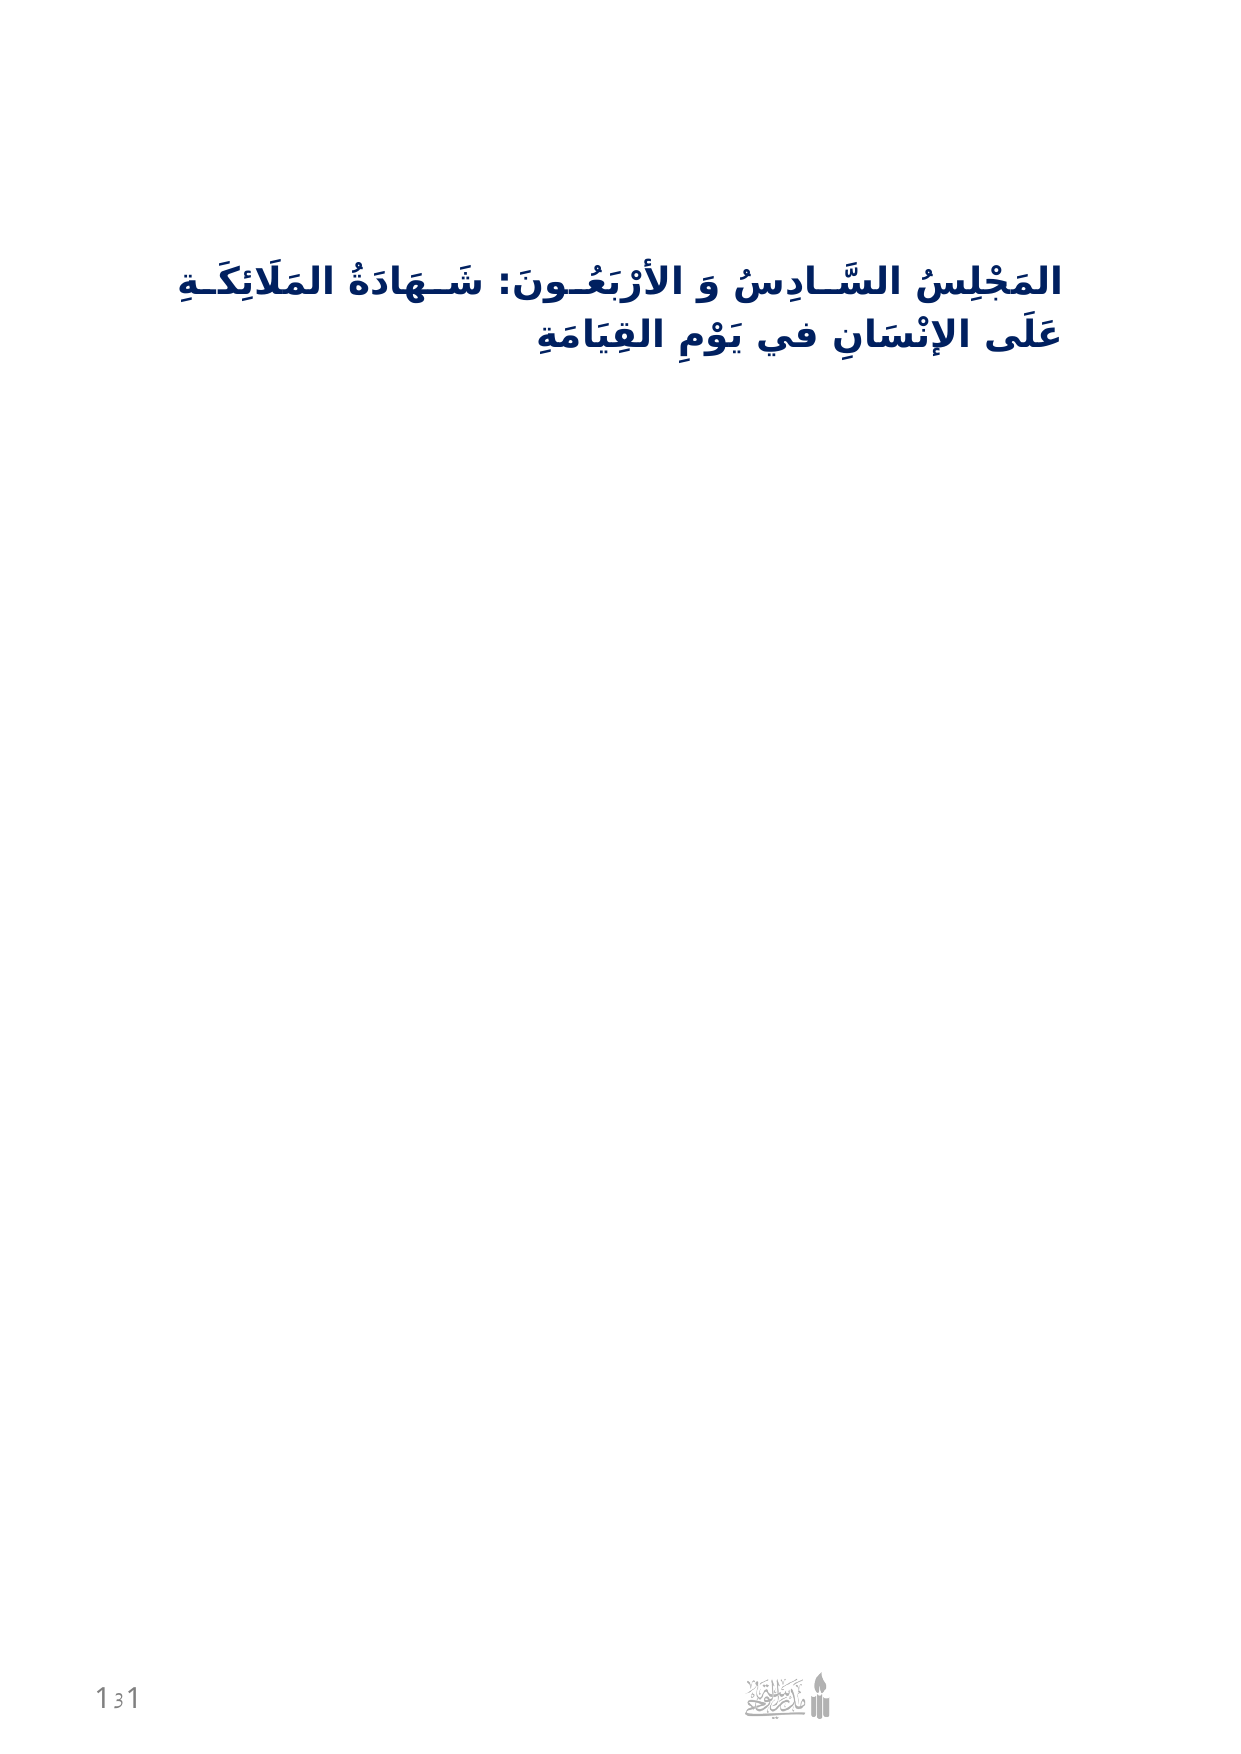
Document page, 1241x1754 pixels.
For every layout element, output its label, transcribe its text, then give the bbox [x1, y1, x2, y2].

picture [745, 1672, 830, 1719]
title المَجْلِسُ السَّادِسُ وَ الأرْبَعُونَ: شَهَادَةُ المَلَائِكَةِ عَلَى الإنْسَانِ في يَوْمِ القِيَامَةِ [177, 260, 1063, 356]
